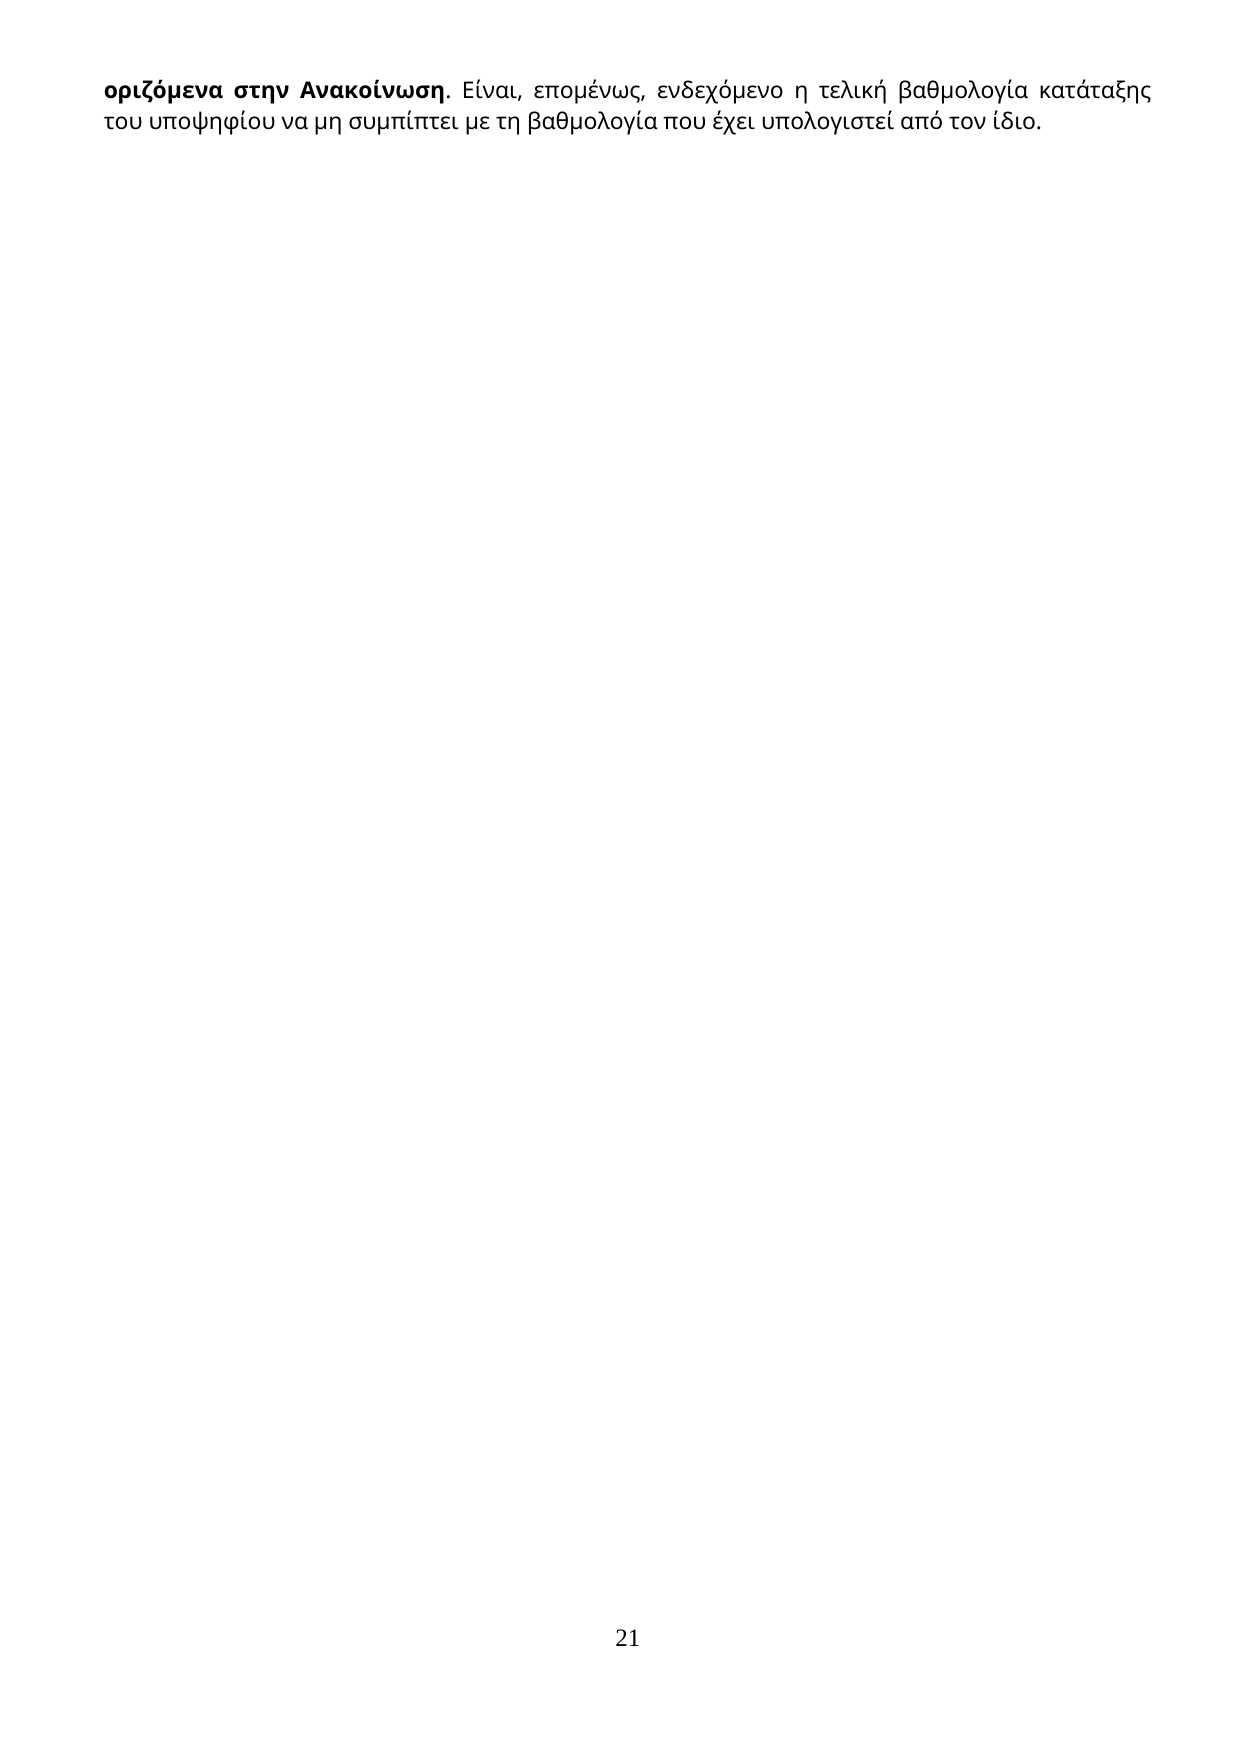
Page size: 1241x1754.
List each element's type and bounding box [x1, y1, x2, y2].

text [103, 74, 1152, 136]
